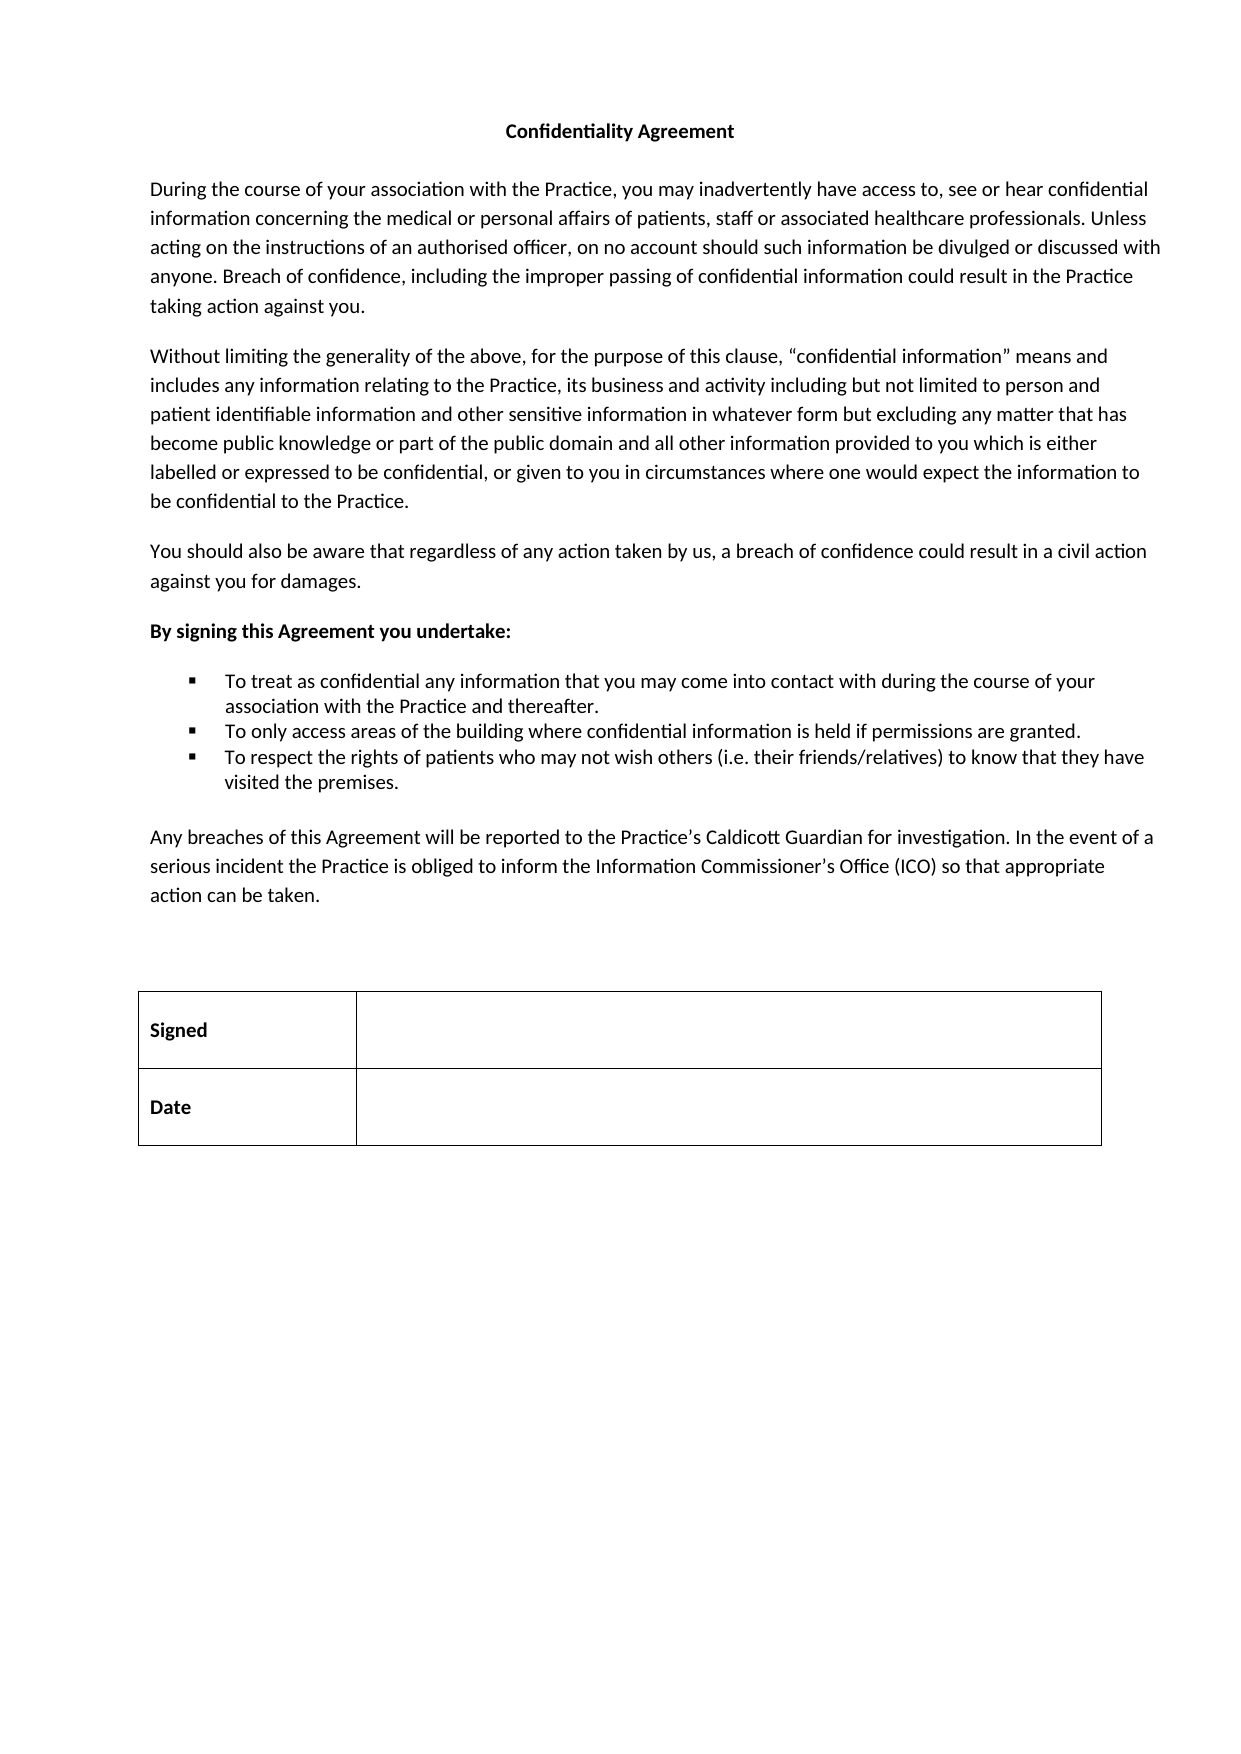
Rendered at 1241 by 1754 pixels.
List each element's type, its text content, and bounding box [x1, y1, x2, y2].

table_header [357, 992, 1101, 1068]
text By signing this Agreement you undertake: [150, 618, 1162, 643]
text During the course of your association with the Practice, you may inadvertently have access to, see or hear confidential information concerning the medical or personal affairs of patients, staff or associated healthcare professionals. Unless acting on the instructions of an authorised officer, on no account should such information be divulged or discussed with anyone. Breach of confidence, including the improper passing of confidential information could result in the Practice taking action against you. [150, 176, 1162, 318]
text You should also be aware that regardless of any action taken by us, a breach of confidence could result in a civil action against you for damages. [150, 539, 1162, 593]
table_cell [357, 1069, 1101, 1145]
list To only access areas of the building where confidential information is held if permissions are granted. [187, 719, 1162, 744]
table_header Signed [139, 992, 356, 1068]
text Confidentiality Agreement [150, 118, 1090, 143]
list To respect the rights of patients who may not wish others (i.e. their friends/relatives) to know that they have visited the premises. [187, 744, 1162, 795]
text Any breaches of this Agreement will be reported to the Practice’s Caldicott Guardian for investigation. In the event of a serious incident the Practice is obliged to inform the Information Commissioner’s Office (ICO) so that appropriate action can be taken. [150, 824, 1162, 908]
table_cell Date [139, 1069, 356, 1145]
list To treat as confidential any information that you may come into contact with during the course of your association with the Practice and thereafter. [187, 668, 1162, 719]
text Without limiting the generality of the above, for the purpose of this clause, “confidential information” means and includes any information relating to the Practice, its business and activity including but not limited to person and patient identifiable information and other sensitive information in whatever form but excluding any matter that has become public knowledge or part of the public domain and all other information provided to you which is either labelled or expressed to be confidential, or given to you in circumstances where one would expect the information to be confidential to the Practice. [150, 343, 1162, 514]
